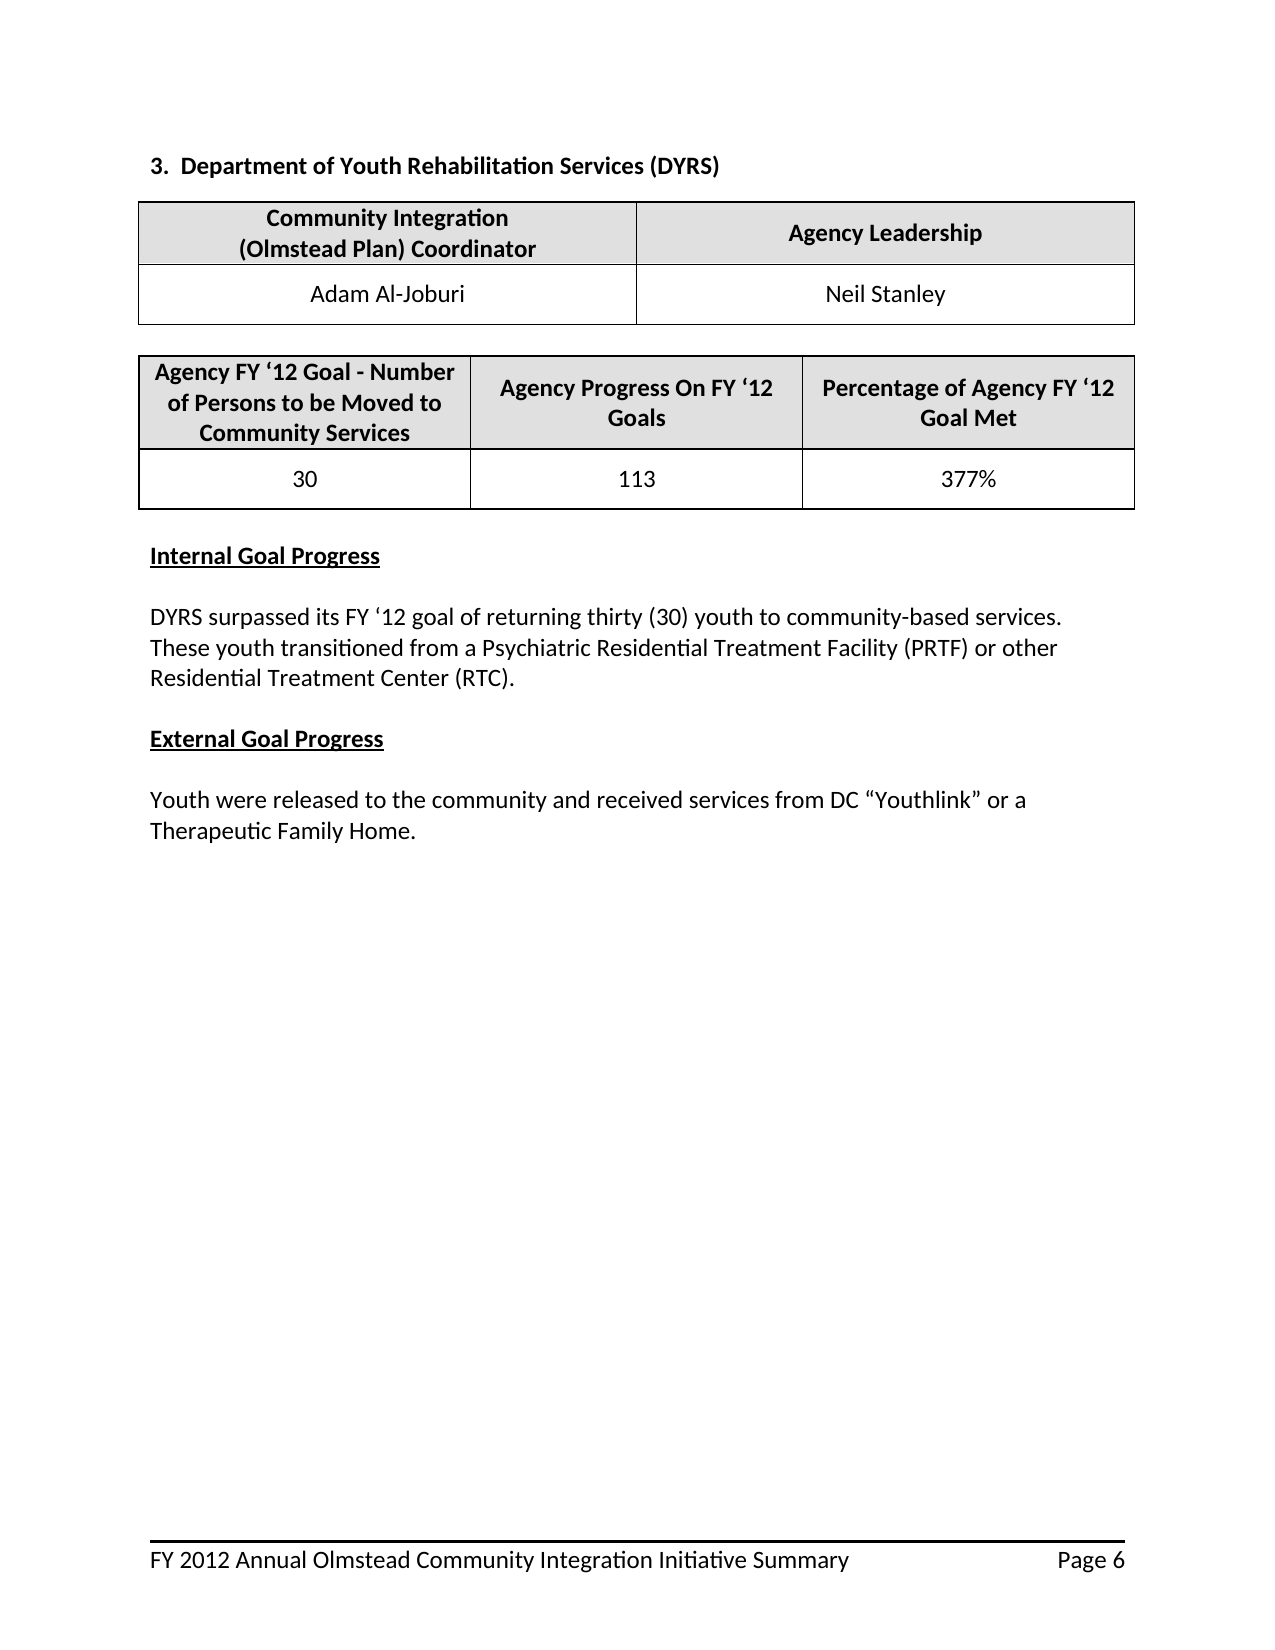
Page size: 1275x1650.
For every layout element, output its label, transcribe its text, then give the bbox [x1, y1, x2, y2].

table_header Agency FY ‘12 Goal - Number of Persons to be Moved to Community Services [140, 357, 470, 448]
text Internal Goal Progress [150, 540, 1125, 571]
table_cell Adam Al-Joburi [139, 265, 636, 323]
table_header Agency Progress On FY ‘12 Goals [471, 357, 802, 448]
table_header Agency Leadership [637, 203, 1134, 263]
text 3. Department of Youth Rehabilitation Services (DYRS) [150, 150, 1125, 181]
table_cell Neil Stanley [637, 265, 1134, 323]
table_header Percentage of Agency FY ‘12 Goal Met [803, 357, 1134, 448]
table_cell 113 [471, 450, 802, 508]
text DYRS surpassed its FY ‘12 goal of returning thirty (30) youth to community-based services. These youth transitioned from a Psychiatric Residential Treatment Facility (PRTF) or other Residential Treatment Center (RTC). [150, 601, 1125, 693]
table_header Community Integration (Olmstead Plan) Coordinator [139, 203, 636, 263]
table_cell 377% [803, 450, 1134, 508]
text External Goal Progress [150, 723, 1125, 754]
text Youth were released to the community and received services from DC “Youthlink” or a Therapeutic Family Home. [150, 784, 1125, 845]
table_cell 30 [140, 450, 470, 508]
